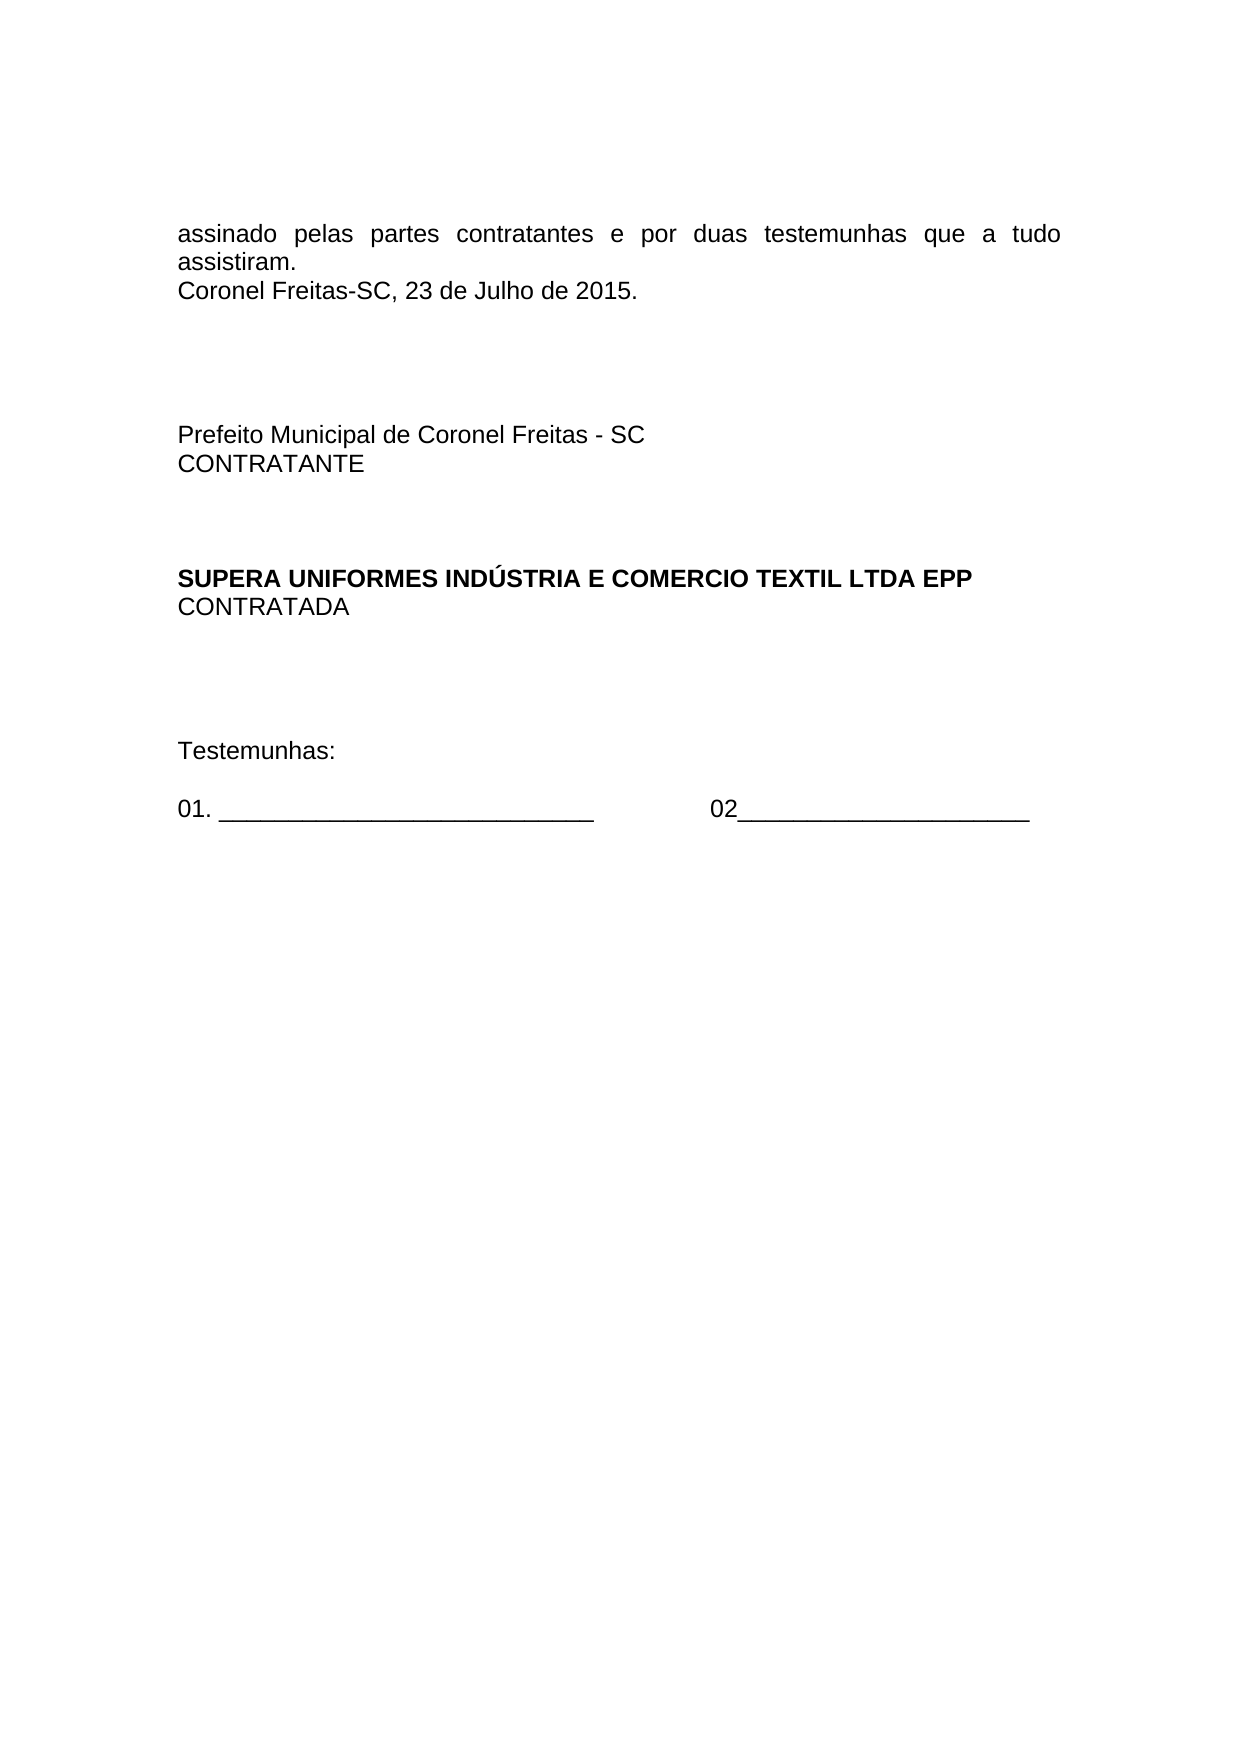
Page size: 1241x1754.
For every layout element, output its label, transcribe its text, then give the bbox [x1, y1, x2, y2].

text Prefeito Municipal de Coronel Freitas - SC [177, 420, 1063, 448]
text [177, 218, 1063, 276]
text Testemunhas: [177, 736, 1063, 765]
text CONTRATANTE [177, 448, 1063, 477]
text 01. ___________________________ 02_____________________ [177, 793, 1063, 822]
text SUPERA UNIFORMES INDÚSTRIA E COMERCIO TEXTIL LTDA EPP [177, 563, 1063, 592]
text Coronel Freitas-SC, 23 de Julho de 2015. [177, 276, 1063, 305]
text CONTRATADA [177, 592, 1063, 621]
